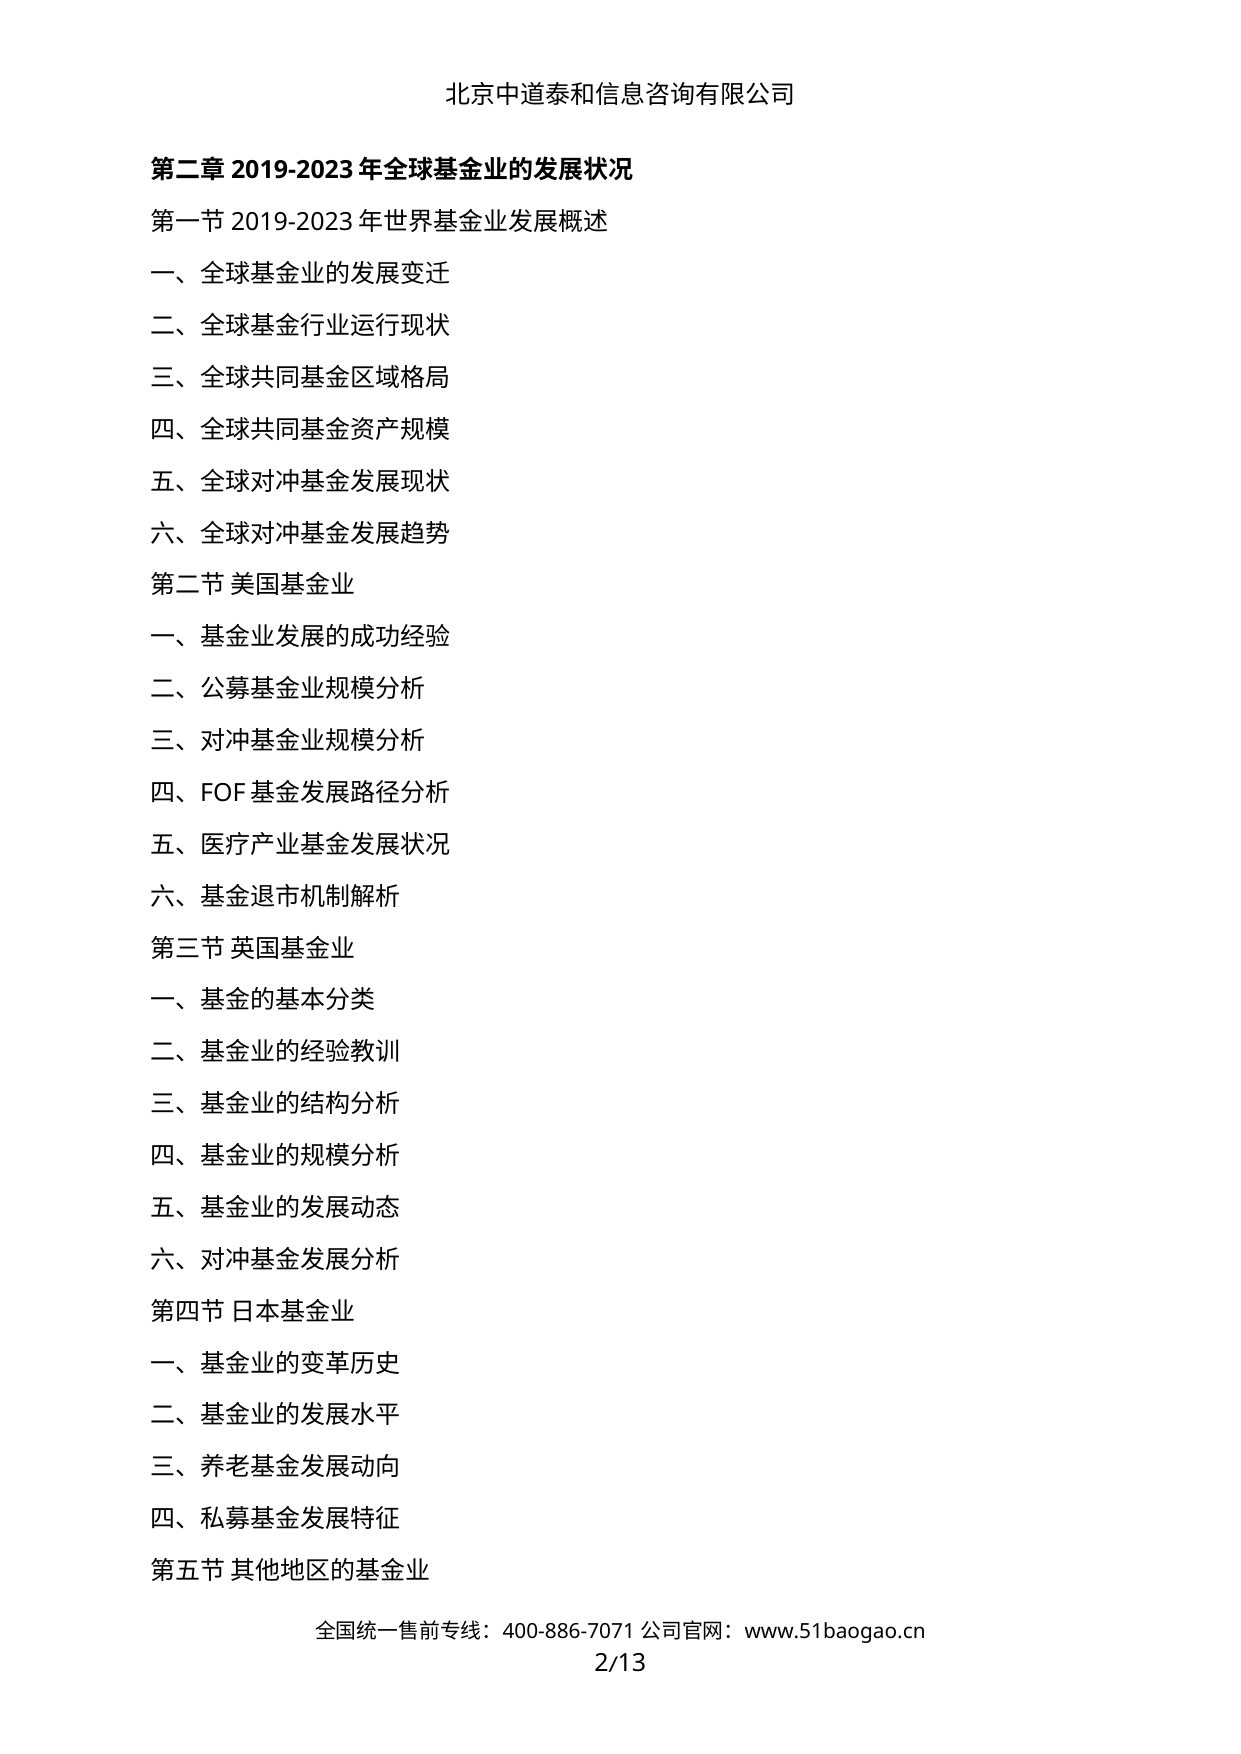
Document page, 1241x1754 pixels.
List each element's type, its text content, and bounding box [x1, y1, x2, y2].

text 三、对冲基金业规模分析 [150, 721, 1090, 757]
text 六、对冲基金发展分析 [150, 1239, 1090, 1276]
text 三、全球共同基金区域格局 [150, 357, 1090, 394]
text 二、公募基金业规模分析 [150, 669, 1090, 705]
text 二、基金业的经验教训 [150, 1032, 1090, 1068]
text 六、基金退市机制解析 [150, 876, 1090, 912]
text 五、医疗产业基金发展状况 [150, 824, 1090, 861]
text 六、全球对冲基金发展趋势 [150, 513, 1090, 549]
text 五、基金业的发展动态 [150, 1187, 1090, 1224]
text 一、基金业的变革历史 [150, 1343, 1090, 1379]
text 第二章 2019-2023年全球基金业的发展状况 [150, 150, 1090, 186]
text 三、基金业的结构分析 [150, 1084, 1090, 1120]
text 一、基金业发展的成功经验 [150, 617, 1090, 653]
text 四、私募基金发展特征 [150, 1499, 1090, 1535]
text 一、全球基金业的发展变迁 [150, 254, 1090, 290]
text 四、全球共同基金资产规模 [150, 409, 1090, 446]
text 第一节 2019-2023年世界基金业发展概述 [150, 202, 1090, 238]
text 第二节 美国基金业 [150, 565, 1090, 601]
text 第四节 日本基金业 [150, 1291, 1090, 1327]
text 一、基金的基本分类 [150, 980, 1090, 1016]
text 四、FOF基金发展路径分析 [150, 772, 1090, 809]
text 二、基金业的发展水平 [150, 1395, 1090, 1431]
text 第五节 其他地区的基金业 [150, 1551, 1090, 1587]
text 三、养老基金发展动向 [150, 1447, 1090, 1483]
text 第三节 英国基金业 [150, 928, 1090, 964]
text 二、全球基金行业运行现状 [150, 306, 1090, 342]
text 四、基金业的规模分析 [150, 1136, 1090, 1172]
text 五、全球对冲基金发展现状 [150, 461, 1090, 497]
